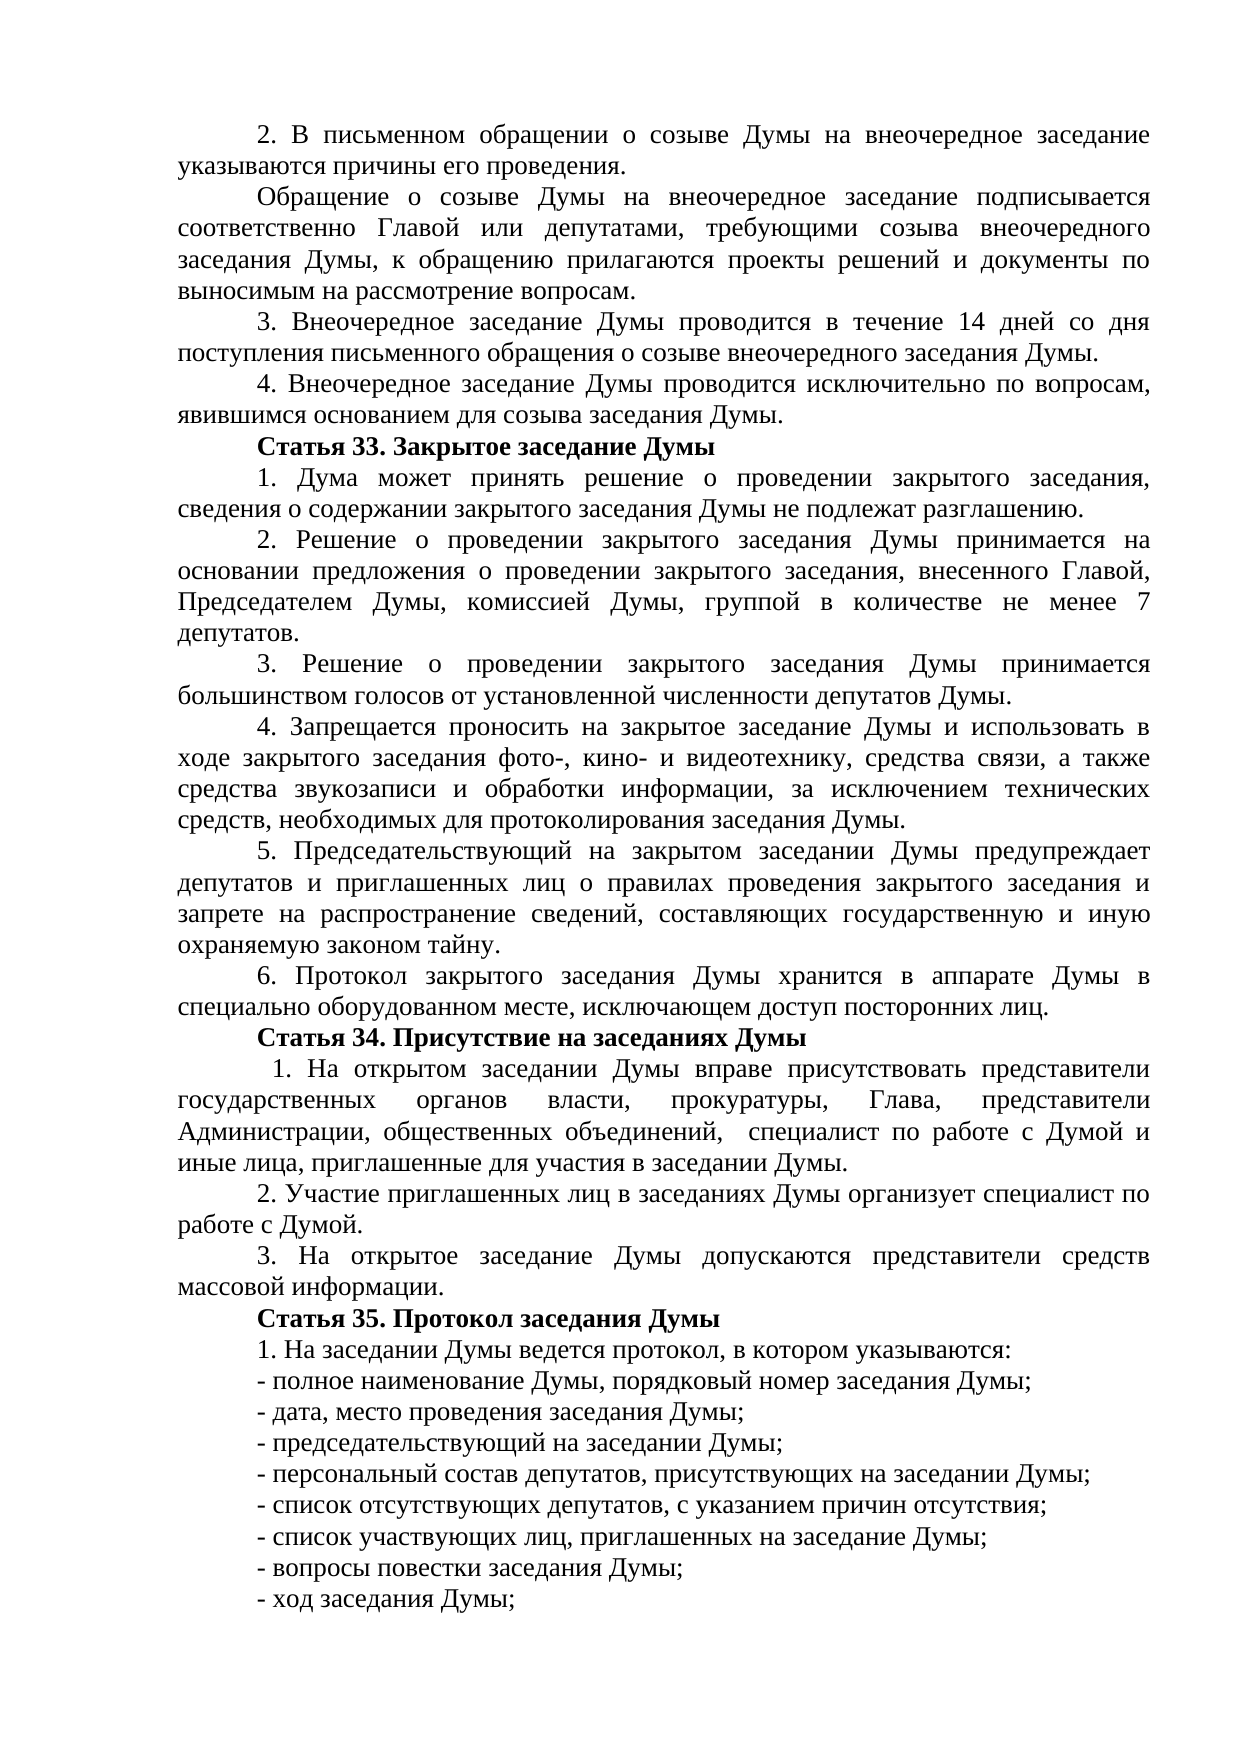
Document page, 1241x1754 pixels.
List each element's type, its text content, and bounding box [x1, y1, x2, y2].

text - дата, место проведения заседания Думы; [177, 1395, 1152, 1426]
text - председательствующий на заседании Думы; [177, 1426, 1152, 1457]
text 5. Председательствующий на закрытом заседании Думы предупреждает депутатов и приглашенных лиц о правилах проведения закрытого заседания и запрете на распространение сведений, составляющих государственную и иную охраняемую законом тайну. [177, 834, 1152, 959]
text - полное наименование Думы, порядковый номер заседания Думы; [177, 1364, 1152, 1395]
text - список участвующих лиц, приглашенных на заседание Думы; [177, 1520, 1152, 1551]
text 1. На открытом заседании Думы вправе присутствовать представители государственных органов власти, прокуратуры, Глава, представители Администрации, общественных объединений, специалист по работе с Думой и иные лица, приглашенные для участия в заседании Думы. [177, 1052, 1152, 1177]
text 1. На заседании Думы ведется протокол, в котором указываются: [177, 1333, 1152, 1364]
text 4. Запрещается проносить на закрытое заседание Думы и использовать в ходе закрытого заседания фото-, кино- и видеотехнику, средства связи, а также средства звукозаписи и обработки информации, за исключением технических средств, необходимых для протоколирования заседания Думы. [177, 710, 1152, 834]
text - ход заседания Думы; [177, 1582, 1152, 1613]
text 2. В письменном обращении о созыве Думы на внеочередное заседание указываются причины его проведения. [177, 118, 1152, 180]
text 3. Внеочередное заседание Думы проводится в течение 14 дней со дня поступления письменного обращения о созыве внеочередного заседания Думы. [177, 305, 1152, 367]
text Статья 35. Протокол заседания Думы [177, 1302, 1152, 1333]
text Статья 34. Присутствие на заседаниях Думы [177, 1021, 1152, 1052]
text Статья 33. Закрытое заседание Думы [177, 429, 1152, 461]
text Обращение о созыве Думы на внеочередное заседание подписывается соответственно Главой или депутатами, требующими созыва внеочередного заседания Думы, к обращению прилагаются проекты решений и документы по выносимым на рассмотрение вопросам. [177, 180, 1152, 305]
text 1. Дума может принять решение о проведении закрытого заседания, сведения о содержании закрытого заседания Думы не подлежат разглашению. [177, 461, 1152, 523]
text 3. На открытое заседание Думы допускаются представители средств массовой информации. [177, 1239, 1152, 1302]
text 2. Участие приглашенных лиц в заседаниях Думы организует специалист по работе с Думой. [177, 1177, 1152, 1239]
text - персональный состав депутатов, присутствующих на заседании Думы; [177, 1457, 1152, 1488]
text - список отсутствующих депутатов, с указанием причин отсутствия; [177, 1488, 1152, 1520]
text - вопросы повестки заседания Думы; [177, 1551, 1152, 1582]
text 4. Внеочередное заседание Думы проводится исключительно по вопросам, явившимся основанием для созыва заседания Думы. [177, 367, 1152, 429]
text 2. Решение о проведении закрытого заседания Думы принимается на основании предложения о проведении закрытого заседания, внесенного Главой, Председателем Думы, комиссией Думы, группой в количестве не менее 7 депутатов. [177, 523, 1152, 648]
text 3. Решение о проведении закрытого заседания Думы принимается большинством голосов от установленной численности депутатов Думы. [177, 648, 1152, 710]
text 6. Протокол закрытого заседания Думы хранится в аппарате Думы в специально оборудованном месте, исключающем доступ посторонних лиц. [177, 959, 1152, 1021]
